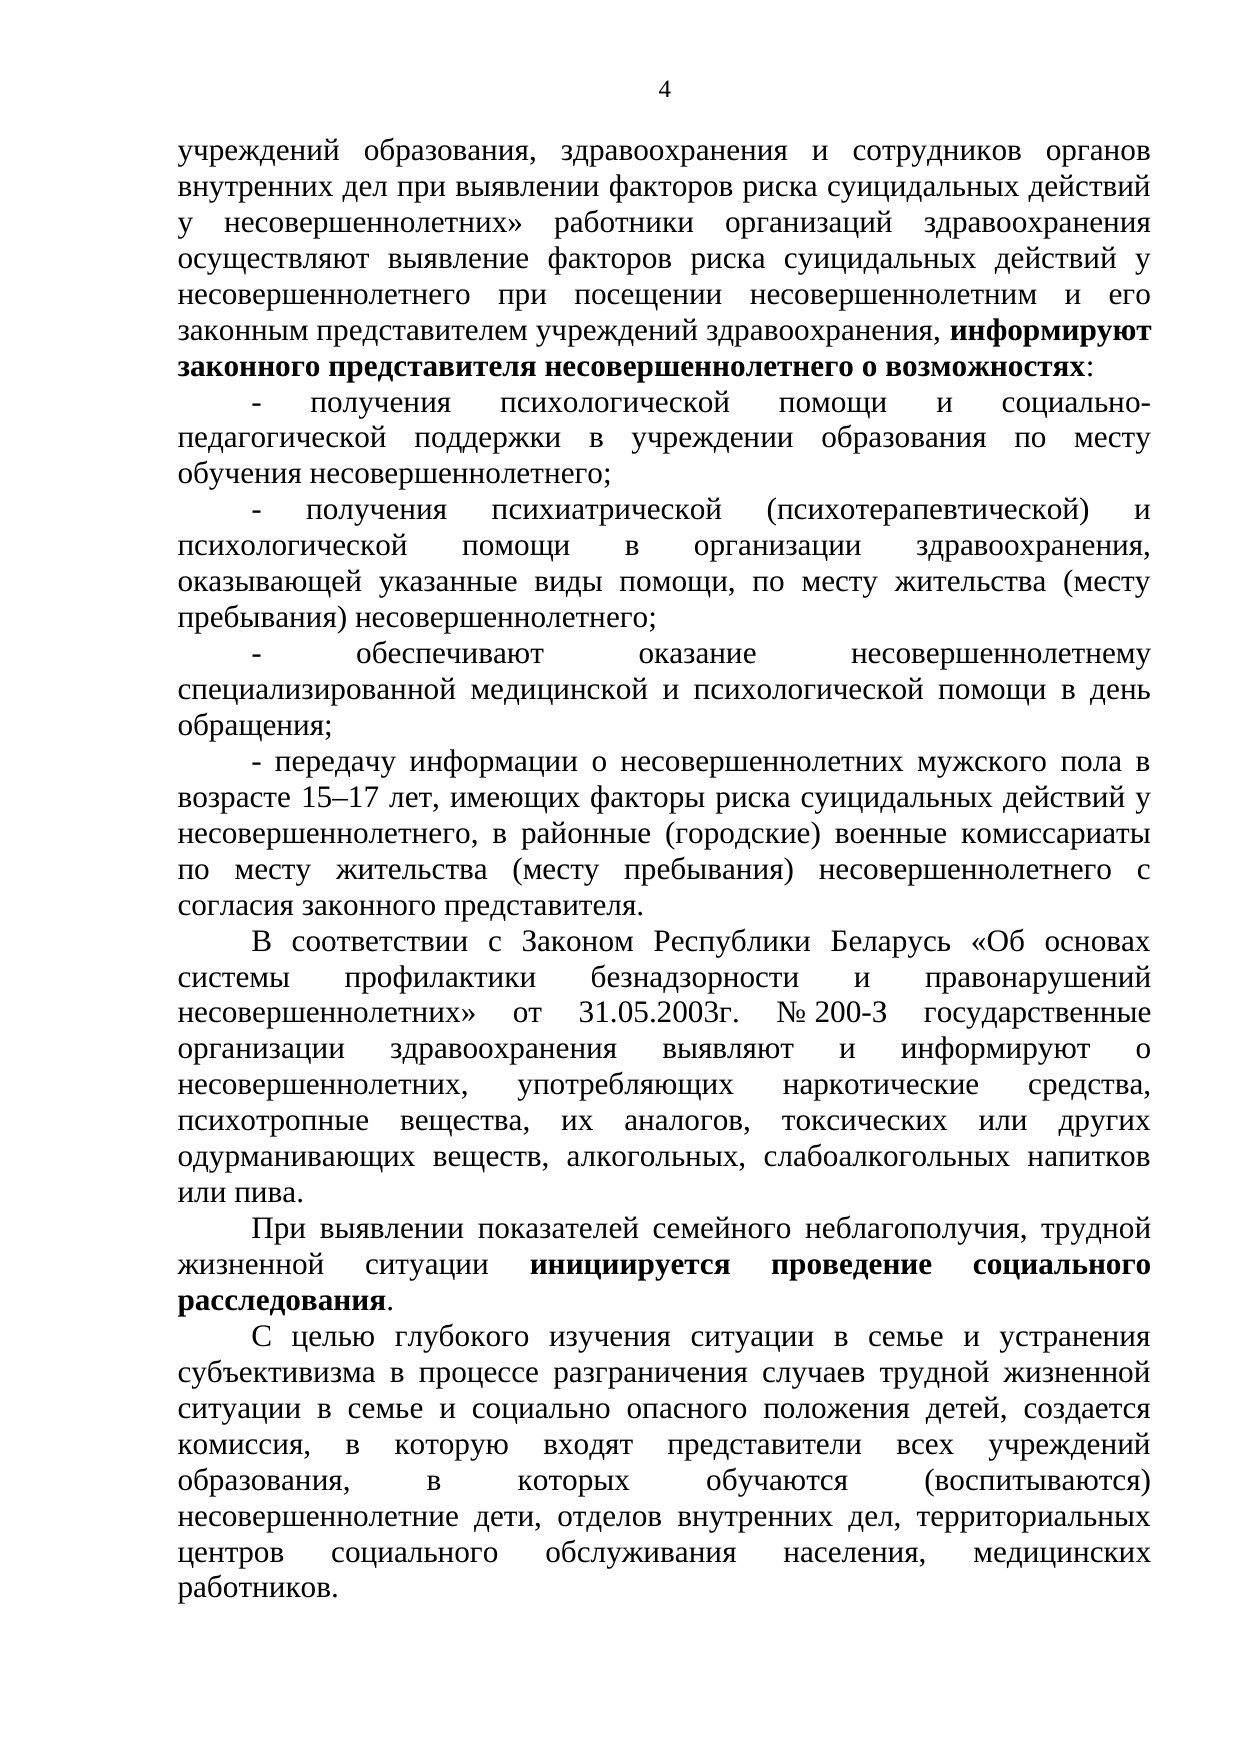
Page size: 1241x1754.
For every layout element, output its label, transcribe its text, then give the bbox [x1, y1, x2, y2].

text При выявлении показателей семейного неблагополучия, трудной жизненной ситуации инициируется проведение социального расследования. [177, 1209, 1152, 1317]
text В соответствии с Законом Республики Беларусь «Об основах системы профилактики безнадзорности и правонарушений несовершеннолетних» от 31.05.2003г. № 200-З государственные организации здравоохранения выявляют и информируют о несовершеннолетних, употребляющих наркотические средства, психотропные вещества, их аналогов, токсических или других одурманивающих веществ, алкогольных, слабоалкогольных напитков или пива. [177, 922, 1152, 1209]
text - получения психиатрической (психотерапевтической) и психологической помощи в организации здравоохранения, оказывающей указанные виды помощи, по месту жительства (месту пребывания) несовершеннолетнего; [177, 491, 1152, 634]
text - передачу информации о несовершеннолетних мужского пола в возрасте 15–17 лет, имеющих факторы риска суицидальных действий у несовершеннолетнего, в районные (городские) военные комиссариаты по месту жительства (месту пребывания) несовершеннолетнего с согласия законного представителя. [177, 742, 1152, 922]
text - получения психологической помощи и социально-педагогической поддержки в учреждении образования по месту обучения несовершеннолетнего; [177, 383, 1152, 491]
text - обеспечивают оказание несовершеннолетнему специализированной медицинской и психологической помощи в день обращения; [177, 634, 1152, 742]
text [177, 131, 1152, 383]
text С целью глубокого изучения ситуации в семье и устранения субъективизма в процессе разграничения случаев трудной жизненной ситуации в семье и социально опасного положения детей, создается комиссия, в которую входят представители всех учреждений образования, в которых обучаются (воспитываются) несовершеннолетние дети, отделов внутренних дел, территориальных центров социального обслуживания населения, медицинских работников. [177, 1317, 1152, 1605]
